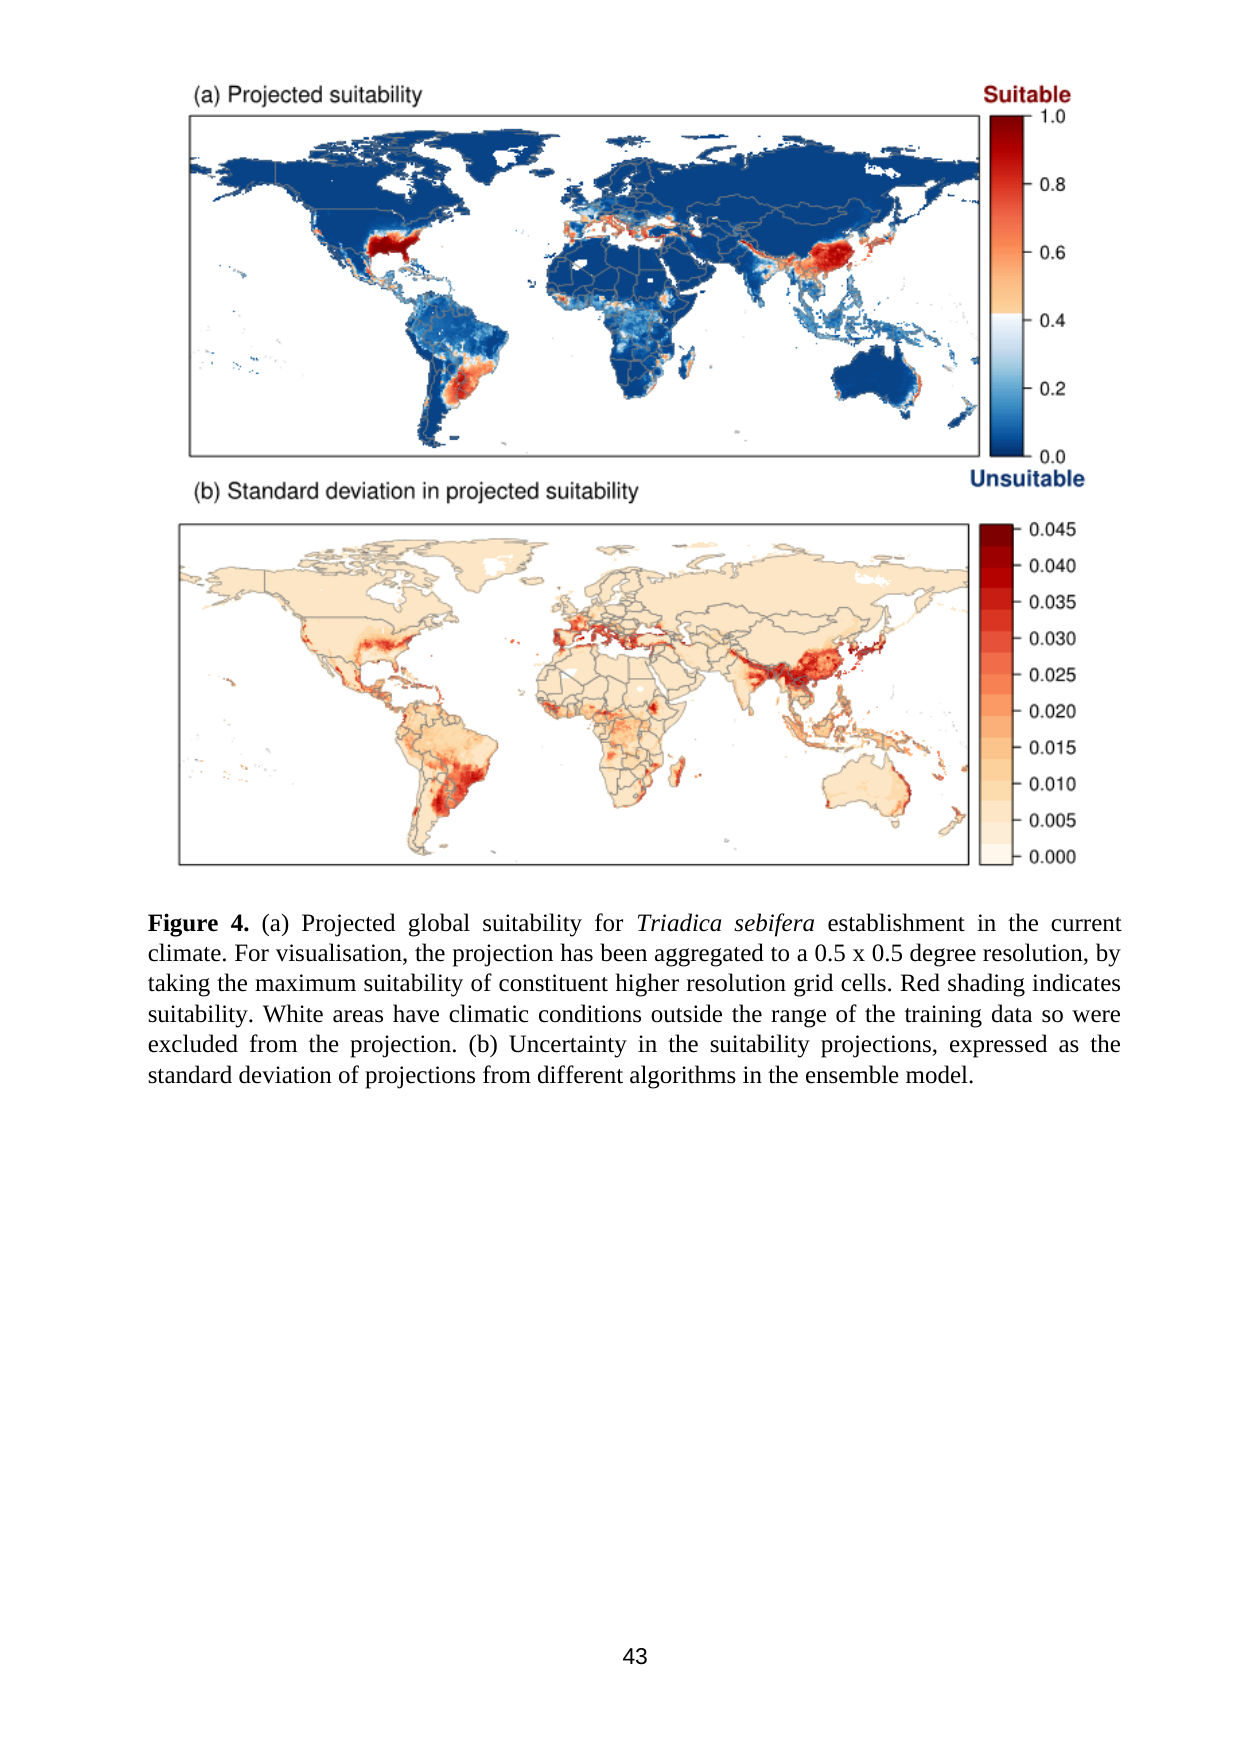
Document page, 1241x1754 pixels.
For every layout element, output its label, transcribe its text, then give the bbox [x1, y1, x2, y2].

text Figure 4. (a) Projected global suitability for Triadica sebifera establishment in the current climate. For visualisation, the projection has been aggregated to a 0.5 x 0.5 degree resolution, by taking the maximum suitability of constituent higher resolution grid cells. Red shading indicates suitability. White areas have climatic conditions outside the range of the training data so were excluded from the projection. (b) Uncertainty in the suitability projections, expressed as the standard deviation of projections from different algorithms in the ensemble model. [148, 908, 1122, 1088]
picture [147, 82, 1088, 879]
